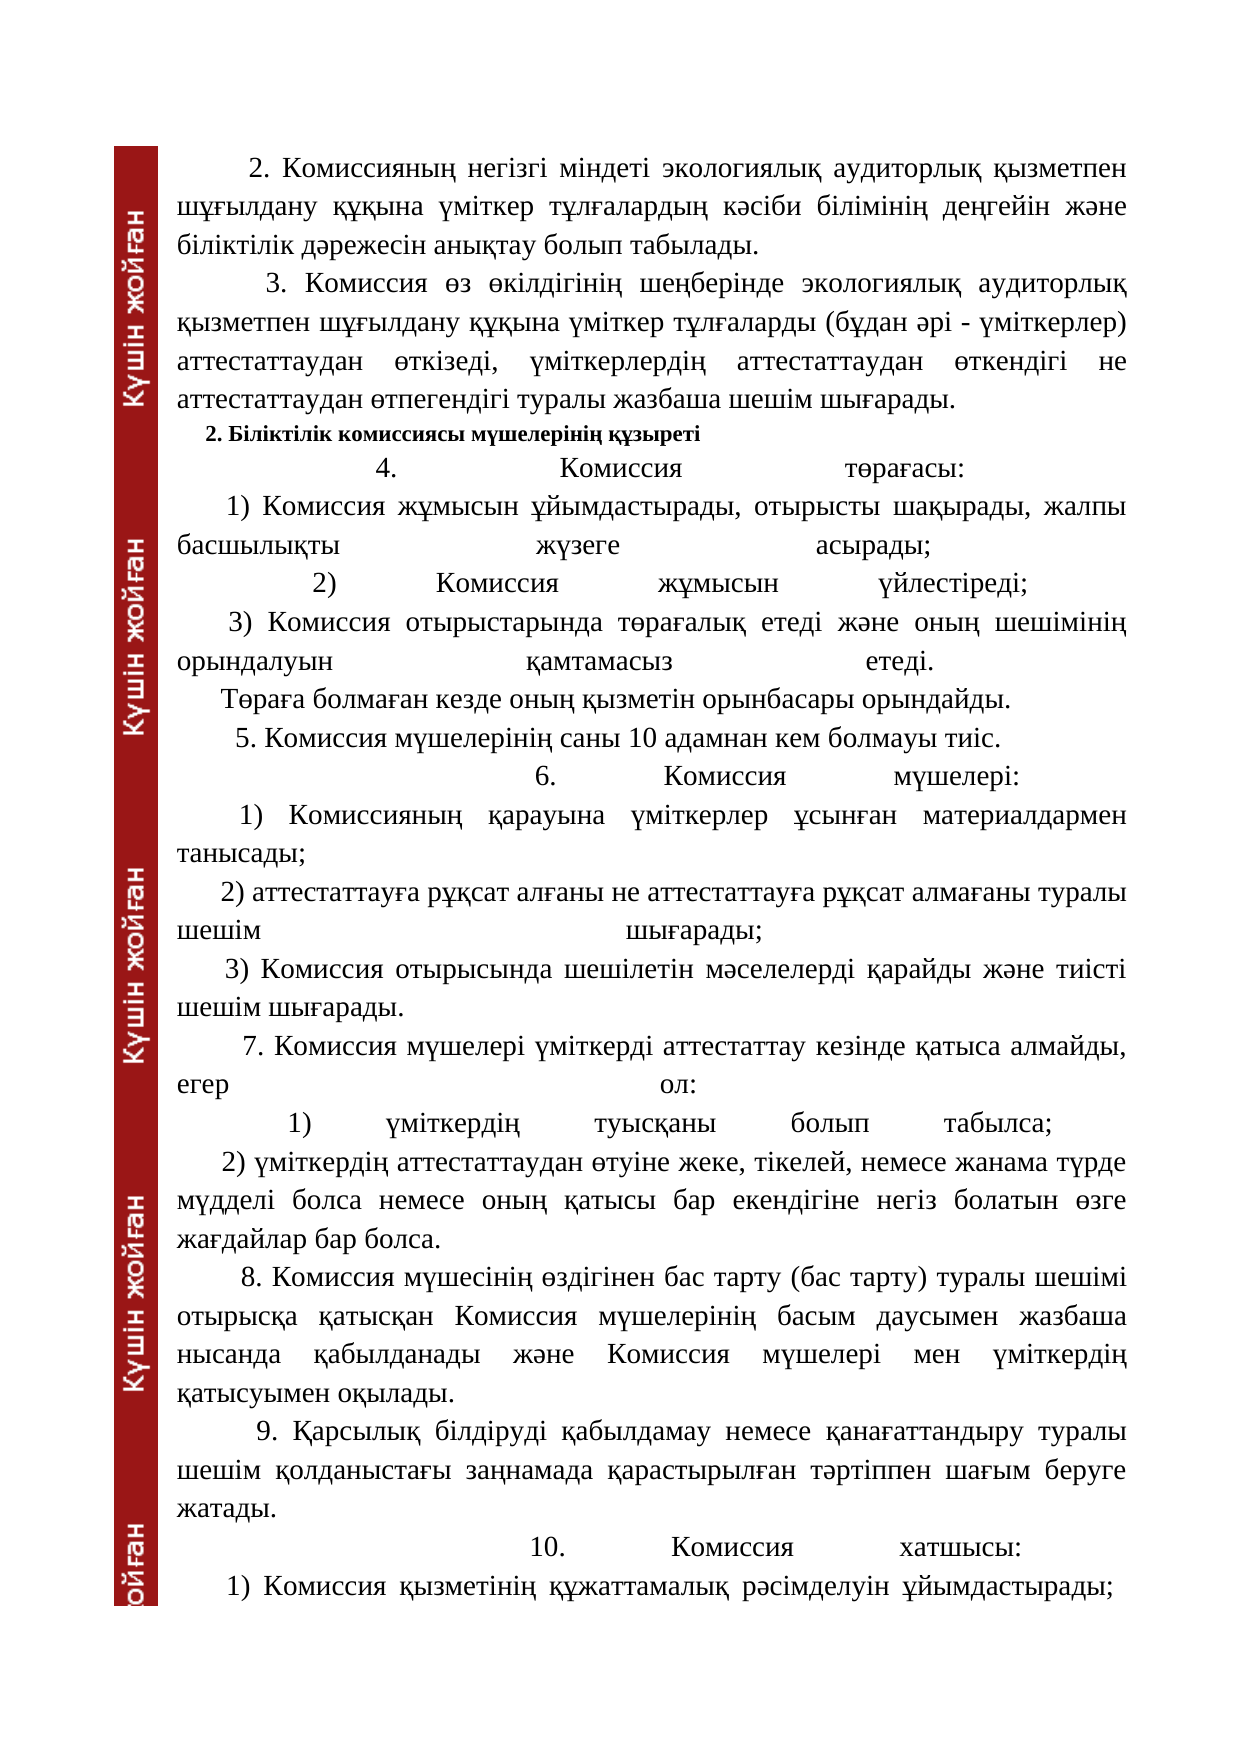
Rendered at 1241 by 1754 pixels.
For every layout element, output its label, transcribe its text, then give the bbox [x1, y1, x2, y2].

picture [114, 753, 158, 758]
text 7. Комиссия мүшелері үміткерді аттестаттау кезінде қатыса алмайды, егер ол: 1) үміткердің туысқаны болып табылса; 2) үміткердің аттестаттаудан өтуіне жеке, тікелей, немесе жанама түрде мүдделі болса немесе оның қатысы бар екендігіне негіз болатын өзге жағдайлар бар болса. [112, 1028, 1128, 1254]
picture [114, 446, 158, 450]
picture [114, 1524, 158, 1529]
text 2. Комиссияның негізгі міндеті экологиялық аудиторлық қызметпен шұғылдану құқына үміткер тұлғалардың кәсіби білімінің деңгейін және біліктілік дәрежесін анықтау болып табылады. [112, 150, 1128, 261]
text 2. Біліктілік комиссиясы мүшелерінің құзыреті [112, 420, 1128, 446]
text 5. Комиссия мүшелерінің саны 10 адамнан кем болмауы тиіс. [112, 720, 1128, 753]
picture [114, 715, 158, 720]
picture [114, 261, 158, 266]
picture [114, 1408, 158, 1413]
text 9. Қарсылық білдіруді қабылдамау немесе қанағаттандыру туралы шешім қолданыстағы заңнамада қарастырылған тәртіппен шағым беруге жатады. [112, 1413, 1128, 1524]
text 3. Комиссия өз өкілдігінің шеңберінде экологиялық аудиторлық қызметпен шұғылдану құқына үміткер тұлғаларды (бұдан әрі - үміткерлер) аттестаттаудан өткізеді, үміткерлердің аттестаттаудан өткендігі не аттестаттаудан өтпегендігі туралы жазбаша шешім шығарады. [112, 266, 1128, 415]
text 6. Комиссия мүшелері: 1) Комиссияның қарауына үміткерлер ұсынған материалдармен танысады; 2) аттестаттауға рұқсат алғаны не аттестаттауға рұқсат алмағаны туралы шешім шығарады; 3) Комиссия отырысында шешілетін мәселелерді қарайды және тиісті шешім шығарады. [112, 758, 1128, 1023]
picture [114, 1601, 158, 1606]
picture [114, 1023, 158, 1028]
text 8. Комиссия мүшесінің өздігінен бас тарту (бас тарту) туралы шешімі отырысқа қатысқан Комиссия мүшелерінің басым даусымен жазбаша нысанда қабылданады және Комиссия мүшелері мен үміткердің қатысуымен оқылады. [112, 1259, 1128, 1408]
picture [114, 1254, 158, 1259]
picture [114, 415, 158, 420]
text 4. Комиссия төрағасы: 1) Комиссия жұмысын ұйымдастырады, отырысты шақырады, жалпы басшылықты жүзеге асырады; 2) Комиссия жұмысын үйлестіреді; 3) Комиссия отырыстарында төрағалық етеді және оның шешімінің орындалуын қамтамасыз етеді. Төраға болмаған кезде оның қызметін орынбасары орындайды. [112, 450, 1128, 715]
picture [114, 146, 158, 150]
